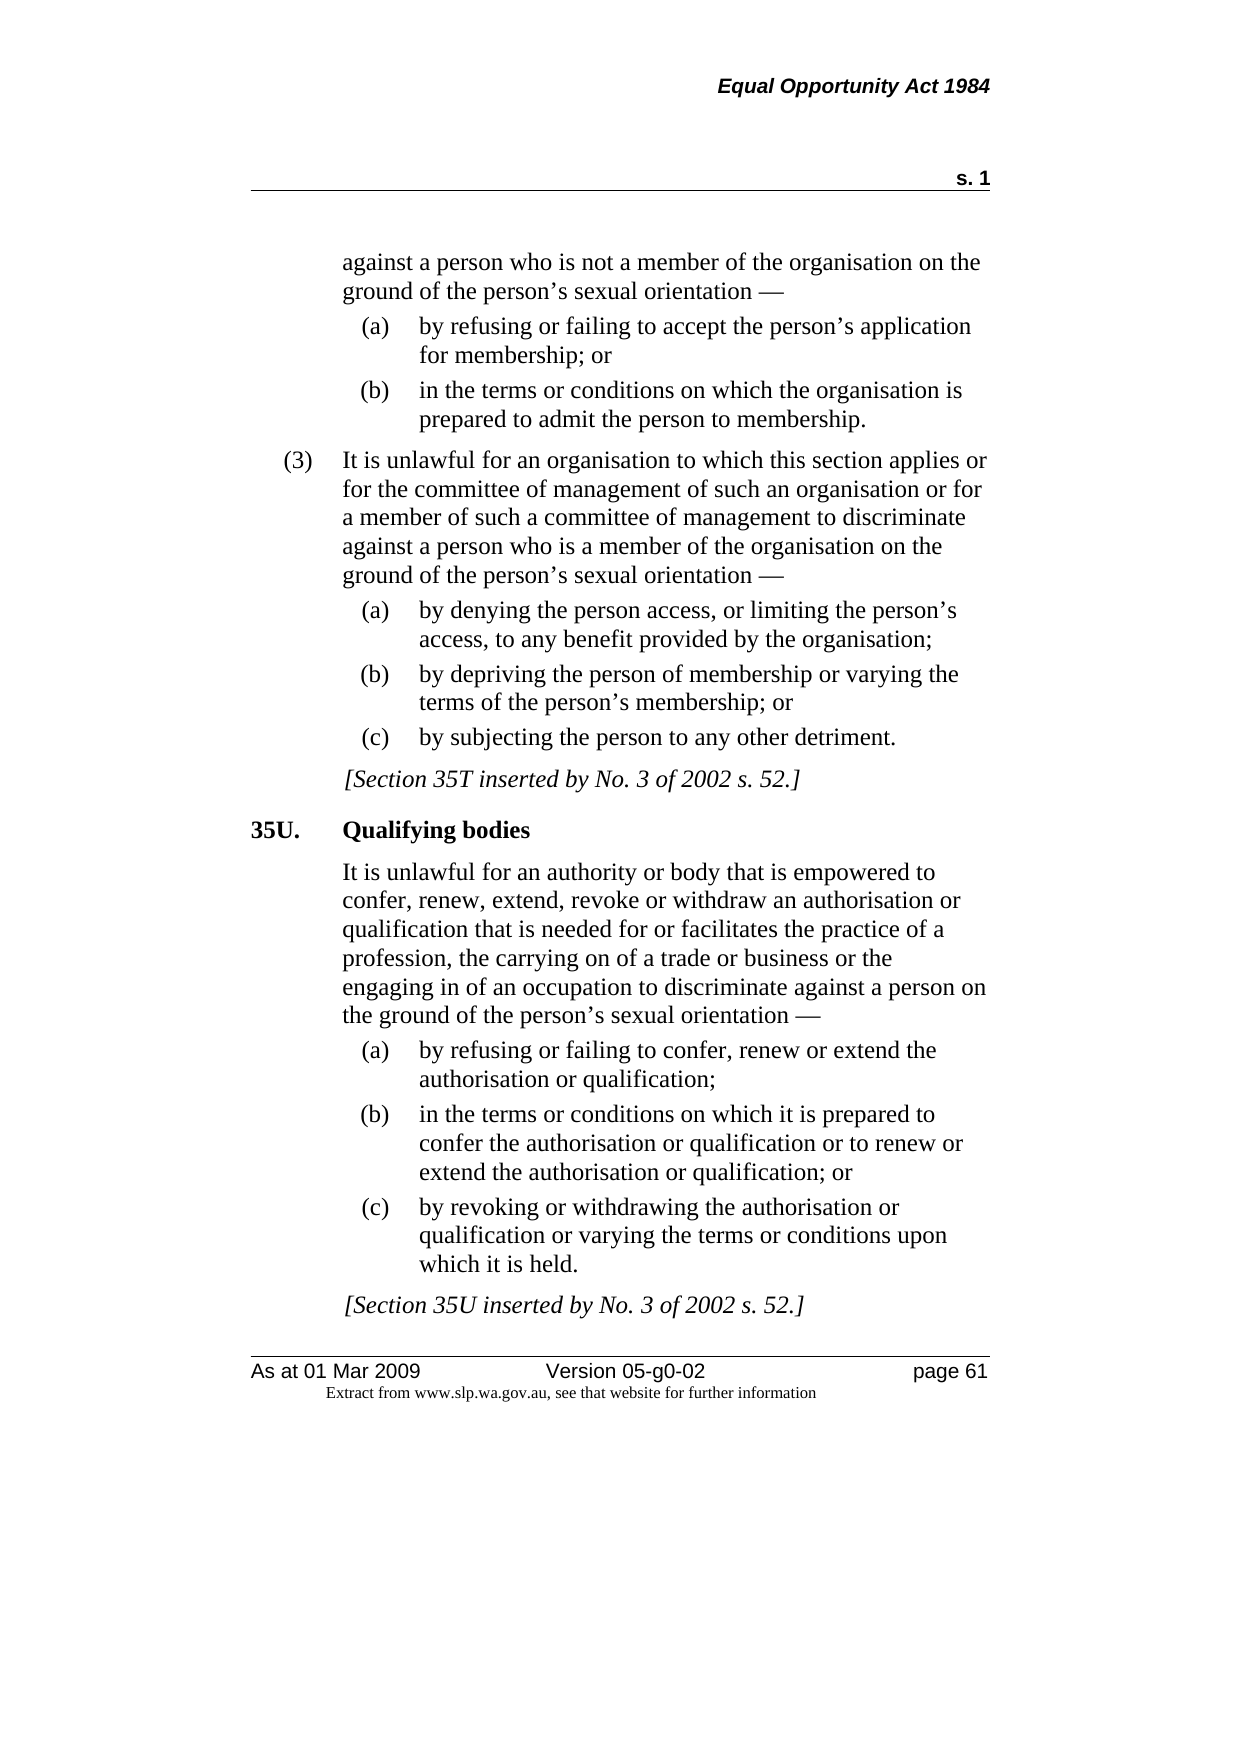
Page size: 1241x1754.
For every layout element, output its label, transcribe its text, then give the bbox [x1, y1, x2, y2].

text (a) by denying the person access, or limiting the person’s access, to any benefit provided by the organisation; [251, 595, 990, 652]
text It is unlawful for an authority or body that is empowered to confer, renew, extend, revoke or withdraw an authorisation or qualification that is needed for or facilitates the practice of a profession, the carrying on of a trade or business or the engaging in of an occupation to discriminate against a person on the ground of the person’s sexual orientation — [251, 857, 990, 1029]
text (c) by subjecting the person to any other detriment. [251, 722, 990, 751]
text (b) by depriving the person of membership or varying the terms of the person’s membership; or [251, 659, 990, 716]
subtitle 35U. Qualifying bodies [251, 815, 990, 844]
text (c) by revoking or withdrawing the authorisation or qualification or varying the terms or conditions upon which it is held. [251, 1192, 990, 1278]
text (a) by refusing or failing to confer, renew or extend the authorisation or qualification; [251, 1035, 990, 1093]
text [Section 35U inserted by No. 3 of 2002 s. 52.] [251, 1290, 990, 1319]
text (3) It is unlawful for an organisation to which this section applies or for the committee of management of such an organisation or for a member of such a committee of management to discriminate against a person who is a member of the organisation on the ground of the person’s sexual orientation — [251, 445, 990, 589]
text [251, 247, 990, 305]
text (b) in the terms or conditions on which the organisation is prepared to admit the person to membership. [251, 375, 990, 432]
text [Section 35T inserted by No. 3 of 2002 s. 52.] [251, 764, 990, 792]
text (a) by refusing or failing to accept the person’s application for membership; or [251, 311, 990, 369]
text (b) in the terms or conditions on which it is prepared to confer the authorisation or qualification or to renew or extend the authorisation or qualification; or [251, 1099, 990, 1185]
